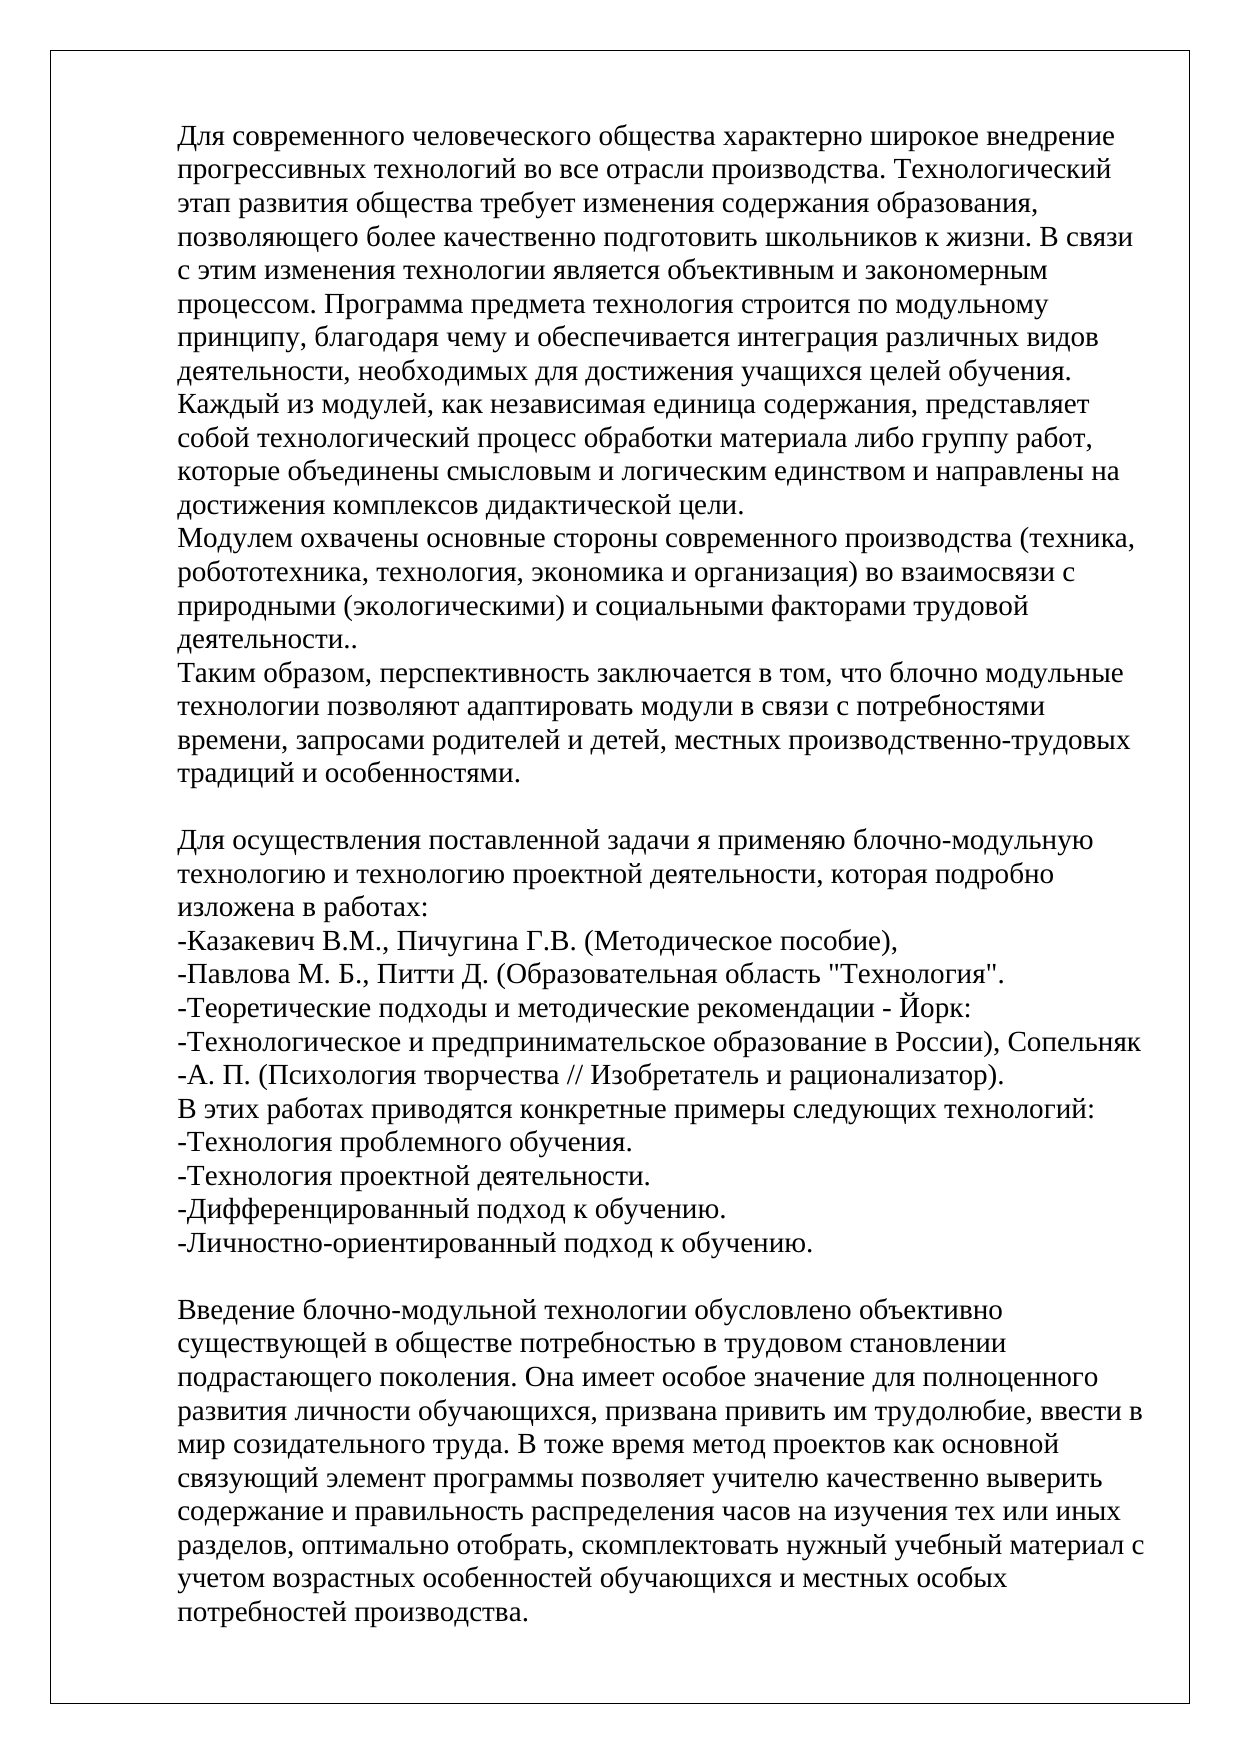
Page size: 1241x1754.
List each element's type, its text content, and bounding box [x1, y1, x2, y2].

text -Технологическое и предпринимательское образование в России), Сопельняк -А. П. (Психология творчества // Изобретатель и рационализатор). [177, 1024, 1152, 1091]
text Для современного человеческого общества характерно широкое внедрение прогрессивных технологий во все отрасли производства. Технологический этап развития общества требует изменения содержания образования, позволяющего более качественно подготовить школьников к жизни. В связи с этим изменения технологии является объективным и закономерным процессом. Программа предмета технология строится по модульному принципу, благодаря чему и обеспечивается интеграция различных видов деятельности, необходимых для достижения учащихся целей обучения. Каждый из модулей, как независимая единица содержания, представляет собой технологический процесс обработки материала либо группу работ, которые объединены смысловым и логическим единством и направлены на достижения комплексов дидактической цели. [177, 118, 1152, 521]
text Модулем охвачены основные стороны современного производства (техника, робототехника, технология, экономика и организация) во взаимосвязи с природными (экологическими) и социальными факторами трудовой деятельности.. [177, 521, 1152, 655]
text -Технология проектной деятельности. [177, 1158, 1152, 1191]
text Введение блочно-модульной технологии обусловлено объективно существующей в обществе потребностью в трудовом становлении подрастающего поколения. Она имеет особое значение для полноценного развития личности обучающихся, призвана привить им трудолюбие, ввести в мир созидательного труда. В тоже время метод проектов как основной связующий элемент программы позволяет учителю качественно выверить содержание и правильность распределения часов на изучения тех или иных разделов, оптимально отобрать, скомплектовать нужный учебный материал с учетом возрастных особенностей обучающихся и местных особых потребностей производства. [177, 1292, 1152, 1627]
text -Личностно-ориентированный подход к обучению. [177, 1225, 1152, 1258]
text -Казакевич В.М., Пичугина Г.В. (Методическое пособие), [177, 923, 1152, 957]
text -Павлова М. Б., Питти Д. (Образовательная область "Технология". [177, 957, 1152, 990]
text -Теоретические подходы и методические рекомендации - Йорк: [177, 990, 1152, 1024]
text В этих работах приводятся конкретные примеры следующих технологий: [177, 1091, 1152, 1124]
text -Дифференцированный подход к обучению. [177, 1191, 1152, 1225]
text -Технология проблемного обучения. [177, 1124, 1152, 1158]
text Для осуществления поставленной задачи я применяю блочно-модульную технологию и технологию проектной деятельности, которая подробно изложена в работах: [177, 822, 1152, 923]
text Таким образом, перспективность заключается в том, что блочно модульные технологии позволяют адаптировать модули в связи с потребностями времени, запросами родителей и детей, местных производственно-трудовых традиций и особенностями. [177, 655, 1152, 789]
